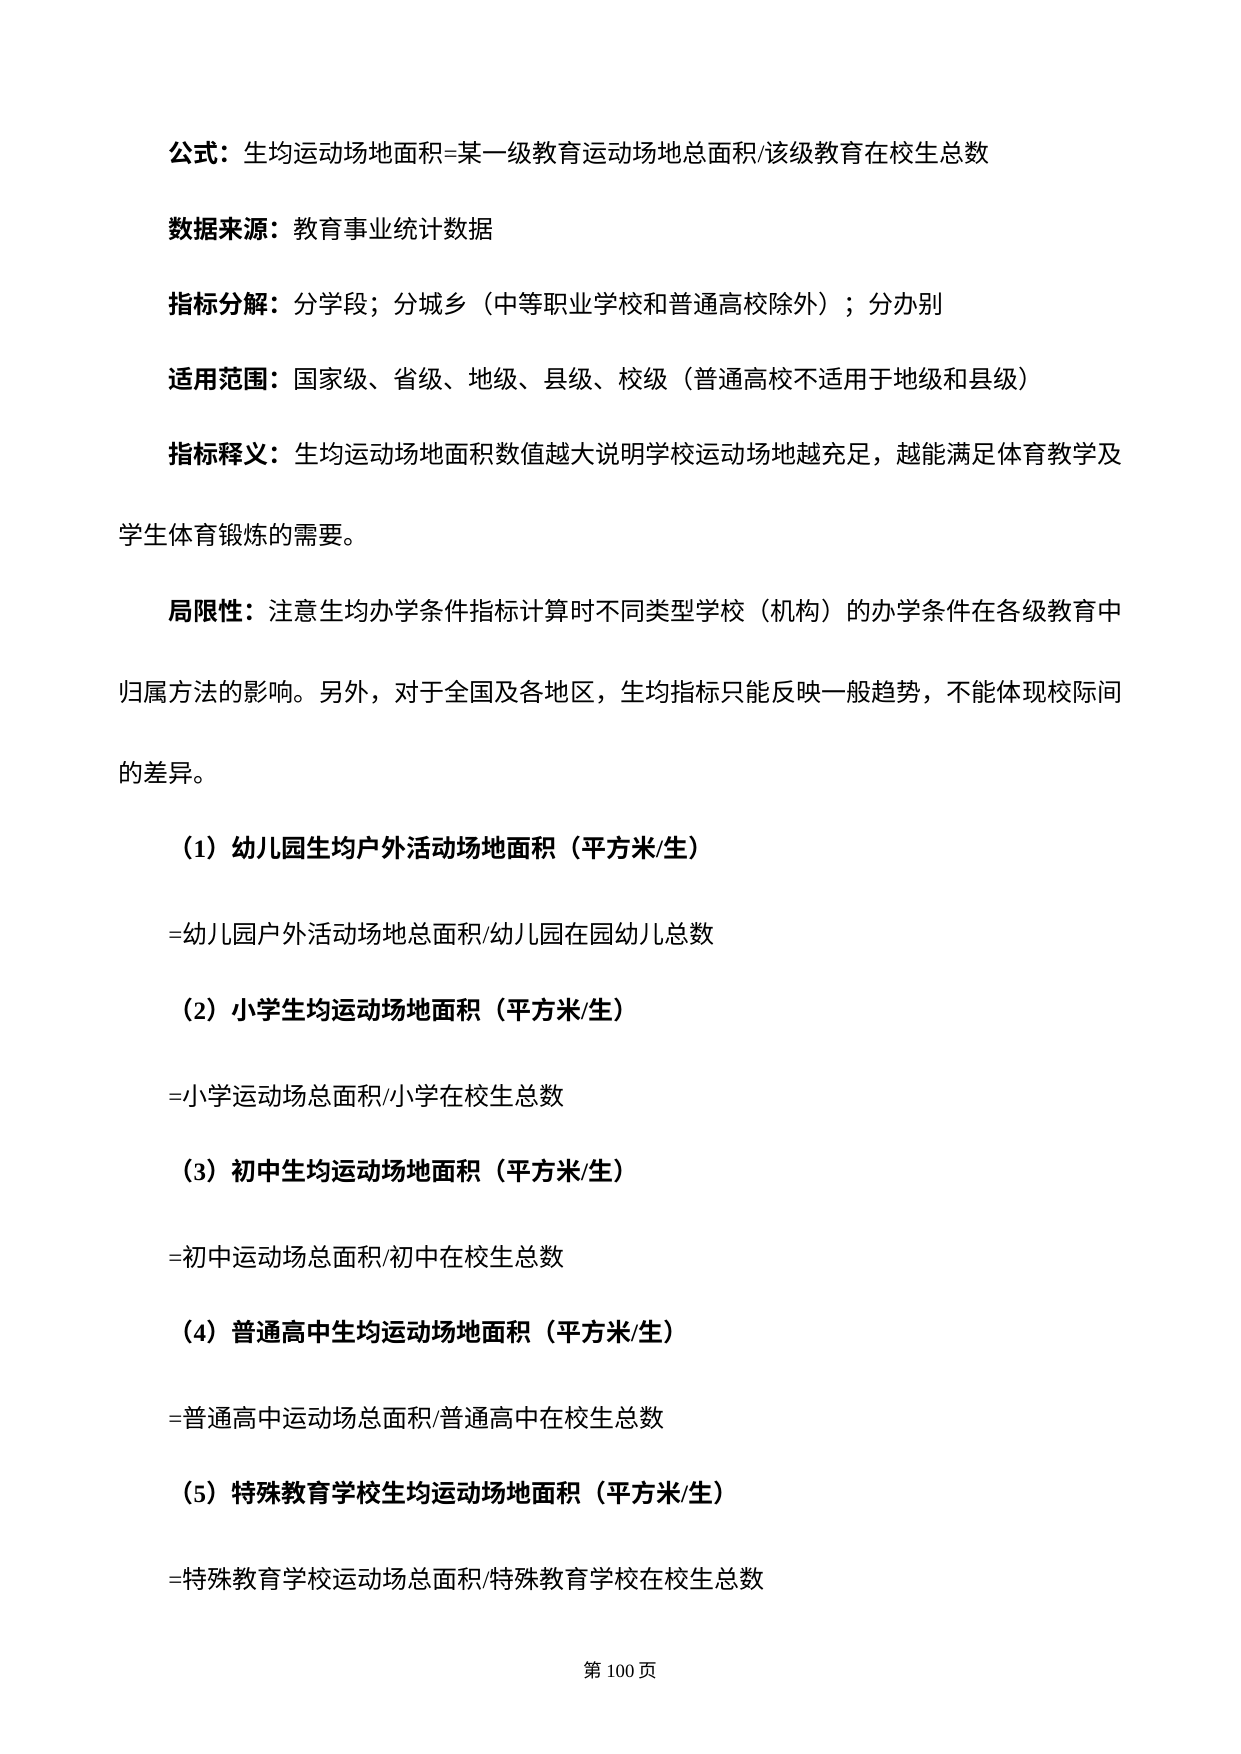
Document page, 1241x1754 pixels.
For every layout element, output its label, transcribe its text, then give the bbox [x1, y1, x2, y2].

subtitle （1）幼儿园生均户外活动场地面积（平方米/生） [118, 813, 1122, 881]
text =特殊教育学校运动场总面积/特殊教育学校在校生总数 [118, 1544, 1122, 1612]
text 局限性：注意生均办学条件指标计算时不同类型学校（机构）的办学条件在各级教育中归属方法的影响。另外，对于全国及各地区，生均指标只能反映一般趋势，不能体现校际间的差异。 [118, 575, 1122, 806]
text 数据来源：教育事业统计数据 [118, 193, 1122, 261]
subtitle （2）小学生均运动场地面积（平方米/生） [118, 974, 1122, 1042]
text 公式：生均运动场地面积=某一级教育运动场地总面积/该级教育在校生总数 [118, 118, 1122, 186]
text 适用范围：国家级、省级、地级、县级、校级（普通高校不适用于地级和县级） [118, 343, 1122, 411]
subtitle （4）普通高中生均运动场地面积（平方米/生） [118, 1297, 1122, 1364]
text 指标分解：分学段；分城乡（中等职业学校和普通高校除外）；分办别 [118, 268, 1122, 336]
text 指标释义：生均运动场地面积数值越大说明学校运动场地越充足，越能满足体育教学及学生体育锻炼的需要。 [118, 418, 1122, 568]
text =小学运动场总面积/小学在校生总数 [118, 1060, 1122, 1128]
subtitle （5）特殊教育学校生均运动场地面积（平方米/生） [118, 1458, 1122, 1526]
subtitle （3）初中生均运动场地面积（平方米/生） [118, 1135, 1122, 1203]
text =普通高中运动场总面积/普通高中在校生总数 [118, 1383, 1122, 1451]
text =初中运动场总面积/初中在校生总数 [118, 1221, 1122, 1289]
text =幼儿园户外活动场地总面积/幼儿园在园幼儿总数 [118, 899, 1122, 967]
